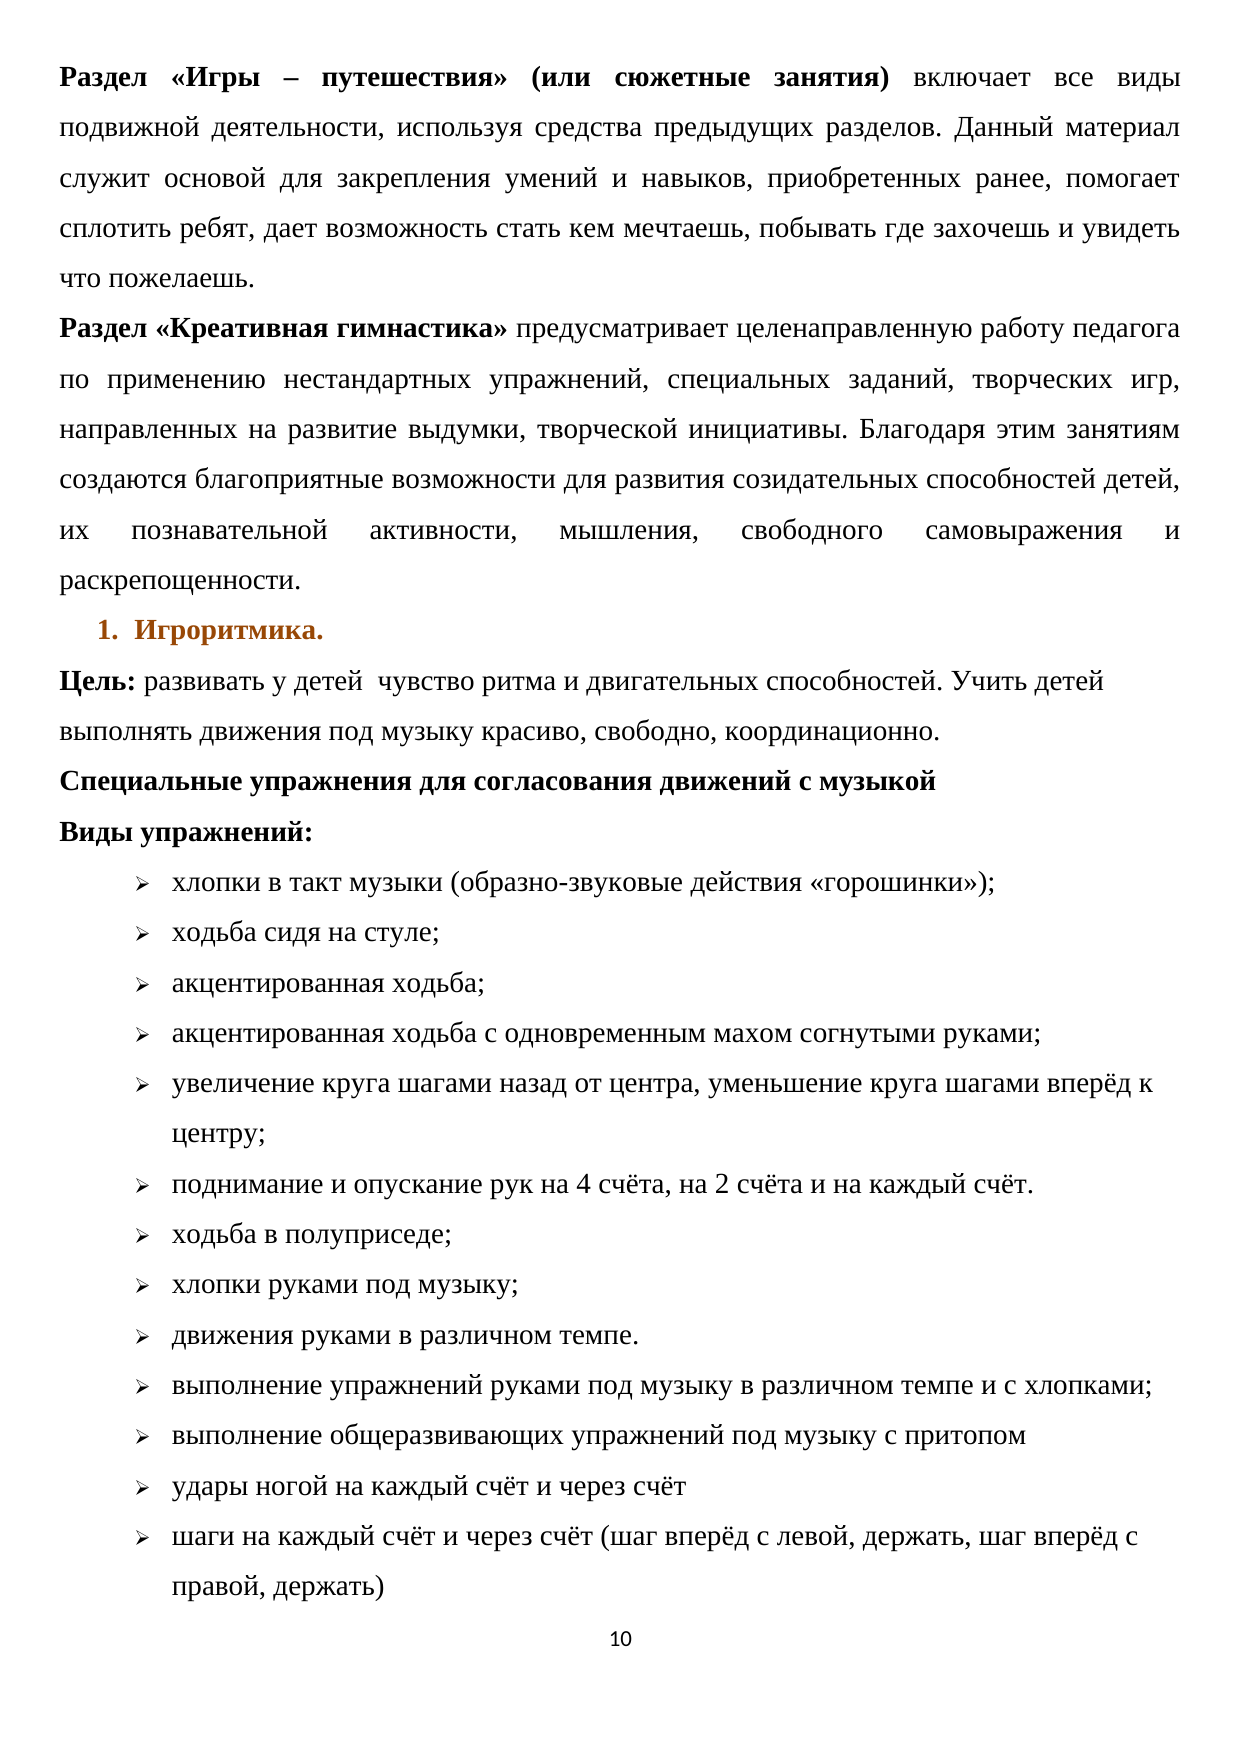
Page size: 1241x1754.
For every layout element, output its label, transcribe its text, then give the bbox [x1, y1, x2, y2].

text Раздел «Креативная гимнастика» предусматривает целенаправленную работу педагога по применению нестандартных упражнений, специальных заданий, творческих игр, направленных на развитие выдумки, творческой инициативы. Благодаря этим занятиям создаются благоприятные возможности для развития созидательных способностей детей, их познавательной активности, мышления, свободного самовыражения и раскрепощенности. [59, 311, 1181, 596]
list Игроритмика. [97, 612, 1181, 646]
list удары ногой на каждый счёт и через счёт [134, 1468, 1181, 1501]
list увеличение круга шагами назад от центра, уменьшение круга шагами вперёд к центру; [134, 1065, 1181, 1149]
list движения руками в различном темпе. [134, 1317, 1181, 1350]
text Виды упражнений: [59, 814, 1181, 847]
list выполнение общеразвивающих упражнений под музыку с притопом [134, 1417, 1181, 1451]
text Специальные упражнения для согласования движений с музыкой [59, 763, 1181, 797]
list акцентированная ходьба с одновременным махом согнутыми руками; [134, 1015, 1181, 1048]
list шаги на каждый счёт и через счёт (шаг вперёд с левой, держать, шаг вперёд с правой, держать) [134, 1518, 1181, 1602]
list ходьба сидя на стуле; [134, 914, 1181, 948]
list поднимание и опускание рук на 4 счёта, на 2 счёта и на каждый счёт. [134, 1166, 1181, 1199]
text Цель: развивать у детей чувство ритма и двигательных способностей. Учить детей выполнять движения под музыку красиво, свободно, координационно. [59, 663, 1181, 747]
list ходьба в полуприседе; [134, 1216, 1181, 1250]
list хлопки в такт музыки (образно-звуковые действия «горошинки»); [134, 864, 1181, 898]
list хлопки руками под музыку; [134, 1267, 1181, 1300]
list акцентированная ходьба; [134, 965, 1181, 998]
text Раздел «Игры – путешествия» (или сюжетные занятия) включает все виды подвижной деятельности, используя средства предыдущих разделов. Данный материал служит основой для закрепления умений и навыков, приобретенных ранее, помогает сплотить ребят, дает возможность стать кем мечтаешь, побывать где захочешь и увидеть что пожелаешь. [59, 59, 1181, 294]
list выполнение упражнений руками под музыку в различном темпе и с хлопками; [134, 1367, 1181, 1401]
